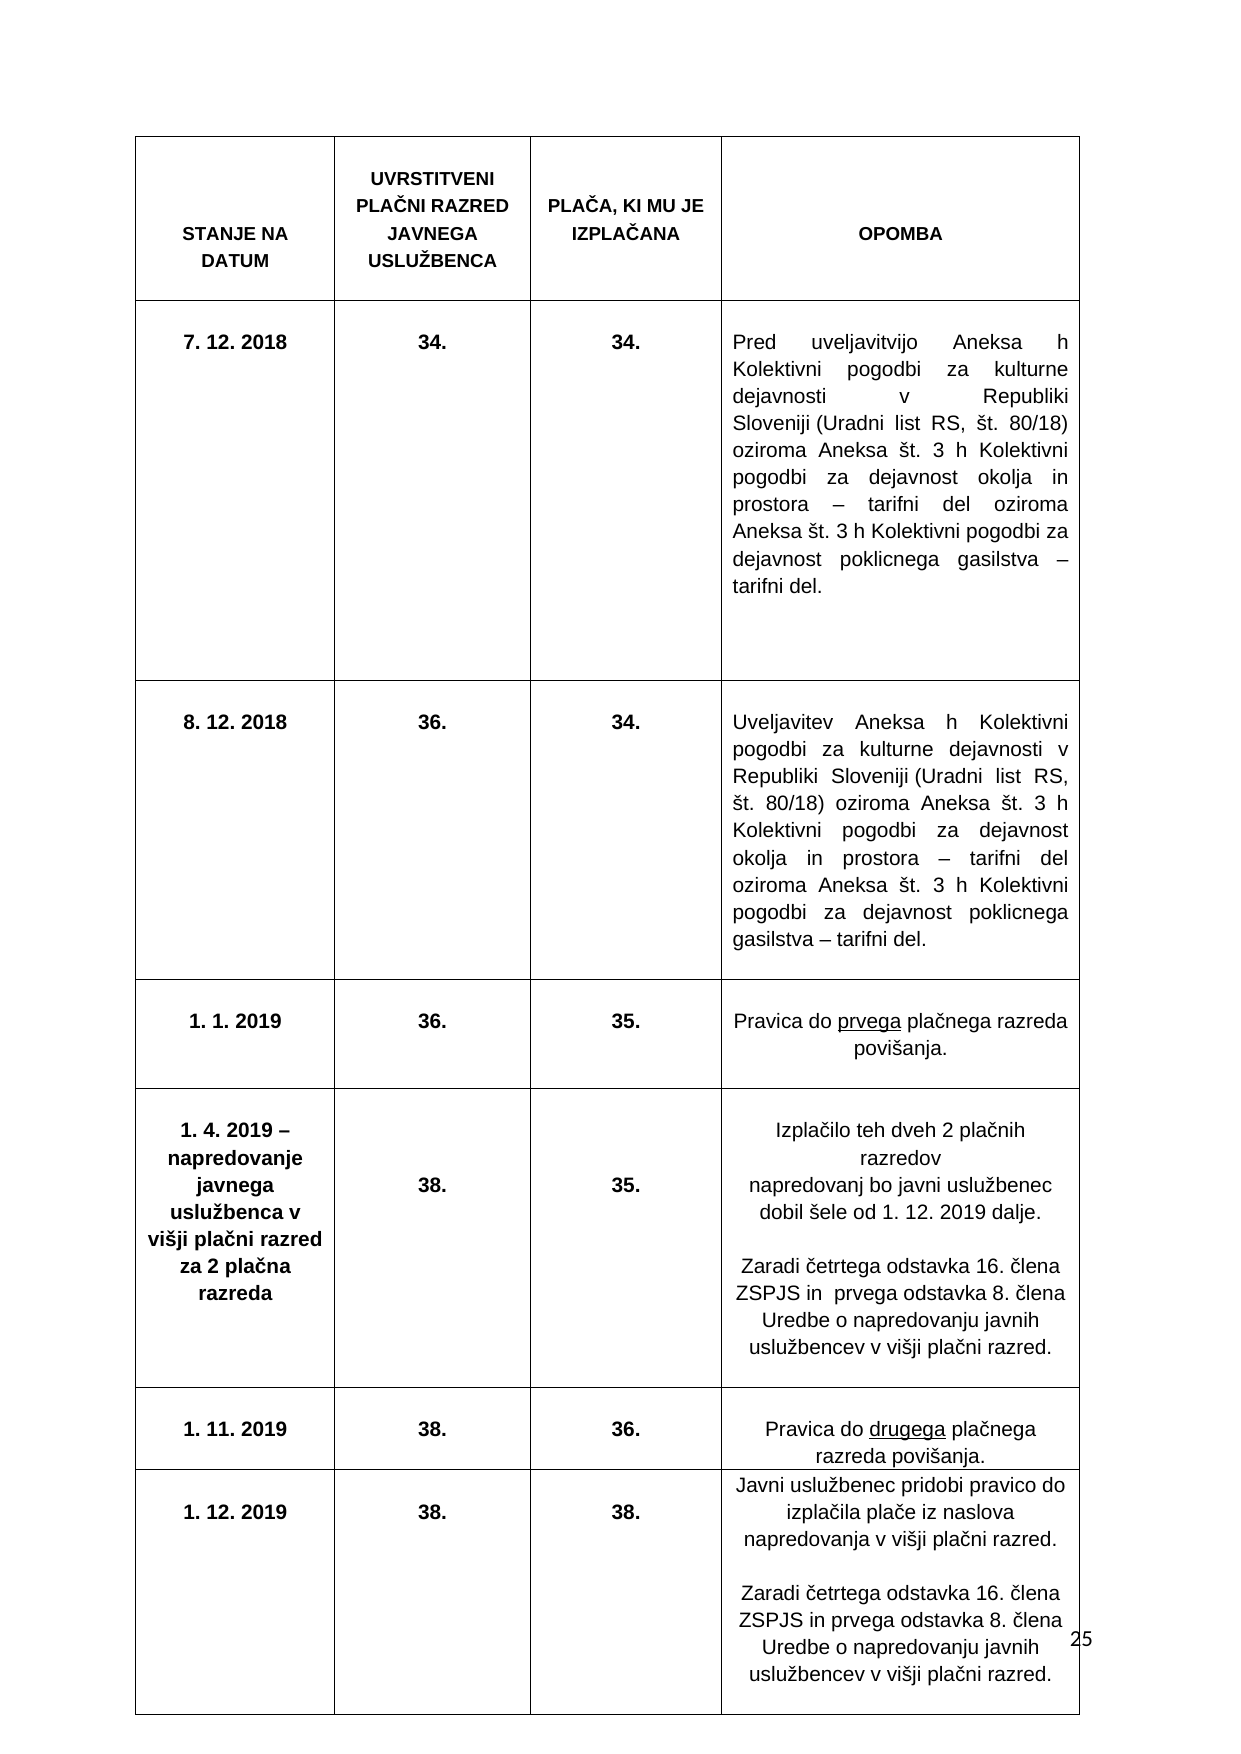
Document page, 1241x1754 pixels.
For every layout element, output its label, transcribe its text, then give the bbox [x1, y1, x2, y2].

table_cell Pravica do drugega plačnega razreda povišanja. [722, 1388, 1079, 1469]
table_cell 35. [531, 980, 721, 1088]
table_cell 34. [531, 681, 721, 979]
table_cell 36. [531, 1388, 721, 1469]
table_cell 1. 11. 2019 [136, 1388, 334, 1469]
table_cell 38. [531, 1470, 721, 1714]
table_cell 36. [335, 681, 530, 979]
table_header UVRSTITVENI PLAČNI RAZRED JAVNEGA USLUŽBENCA [335, 137, 530, 299]
table_cell 1. 4. 2019 – napredovanje javnega uslužbenca v višji plačni razred za 2 plačna razreda [136, 1089, 334, 1387]
table_cell Javni uslužbenec pridobi pravico do izplačila plače iz naslova napredovanja v višji plačni razred. Zaradi četrtega odstavka 16. člena ZSPJS in prvega odstavka 8. člena Uredbe o napredovanju javnih uslužbencev v višji plačni razred. [722, 1470, 1079, 1714]
table_cell 38. [335, 1470, 530, 1714]
table_cell 34. [531, 301, 721, 680]
table_cell 38. [335, 1089, 530, 1387]
table_cell Pred uveljavitvijo Aneksa h Kolektivni pogodbi za kulturne dejavnosti v Republiki Sloveniji (Uradni list RS, št. 80/18) oziroma Aneksa št. 3 h Kolektivni pogodbi za dejavnost okolja in prostora – tarifni del oziroma Aneksa št. 3 h Kolektivni pogodbi za dejavnost poklicnega gasilstva – tarifni del. [722, 301, 1079, 680]
table_cell 1. 12. 2019 [136, 1470, 334, 1714]
table_cell 38. [335, 1388, 530, 1469]
table_header PLAČA, KI MU JE IZPLAČANA [531, 137, 721, 299]
table_cell 36. [335, 980, 530, 1088]
table_cell Izplačilo teh dveh 2 plačnih razredov napredovanj bo javni uslužbenec dobil šele od 1. 12. 2019 dalje. Zaradi četrtega odstavka 16. člena ZSPJS in prvega odstavka 8. člena Uredbe o napredovanju javnih uslužbencev v višji plačni razred. [722, 1089, 1079, 1387]
table_cell 1. 1. 2019 [136, 980, 334, 1088]
table_header STANJE NA DATUM [136, 137, 334, 299]
table_cell 7. 12. 2018 [136, 301, 334, 680]
table_cell Uveljavitev Aneksa h Kolektivni pogodbi za kulturne dejavnosti v Republiki Sloveniji (Uradni list RS, št. 80/18) oziroma Aneksa št. 3 h Kolektivni pogodbi za dejavnost okolja in prostora – tarifni del oziroma Aneksa št. 3 h Kolektivni pogodbi za dejavnost poklicnega gasilstva – tarifni del. [722, 681, 1079, 979]
table_cell 34. [335, 301, 530, 680]
table_header OPOMBA [722, 137, 1079, 299]
table_cell 8. 12. 2018 [136, 681, 334, 979]
table_cell 35. [531, 1089, 721, 1387]
table_cell Pravica do prvega plačnega razreda povišanja. [722, 980, 1079, 1088]
